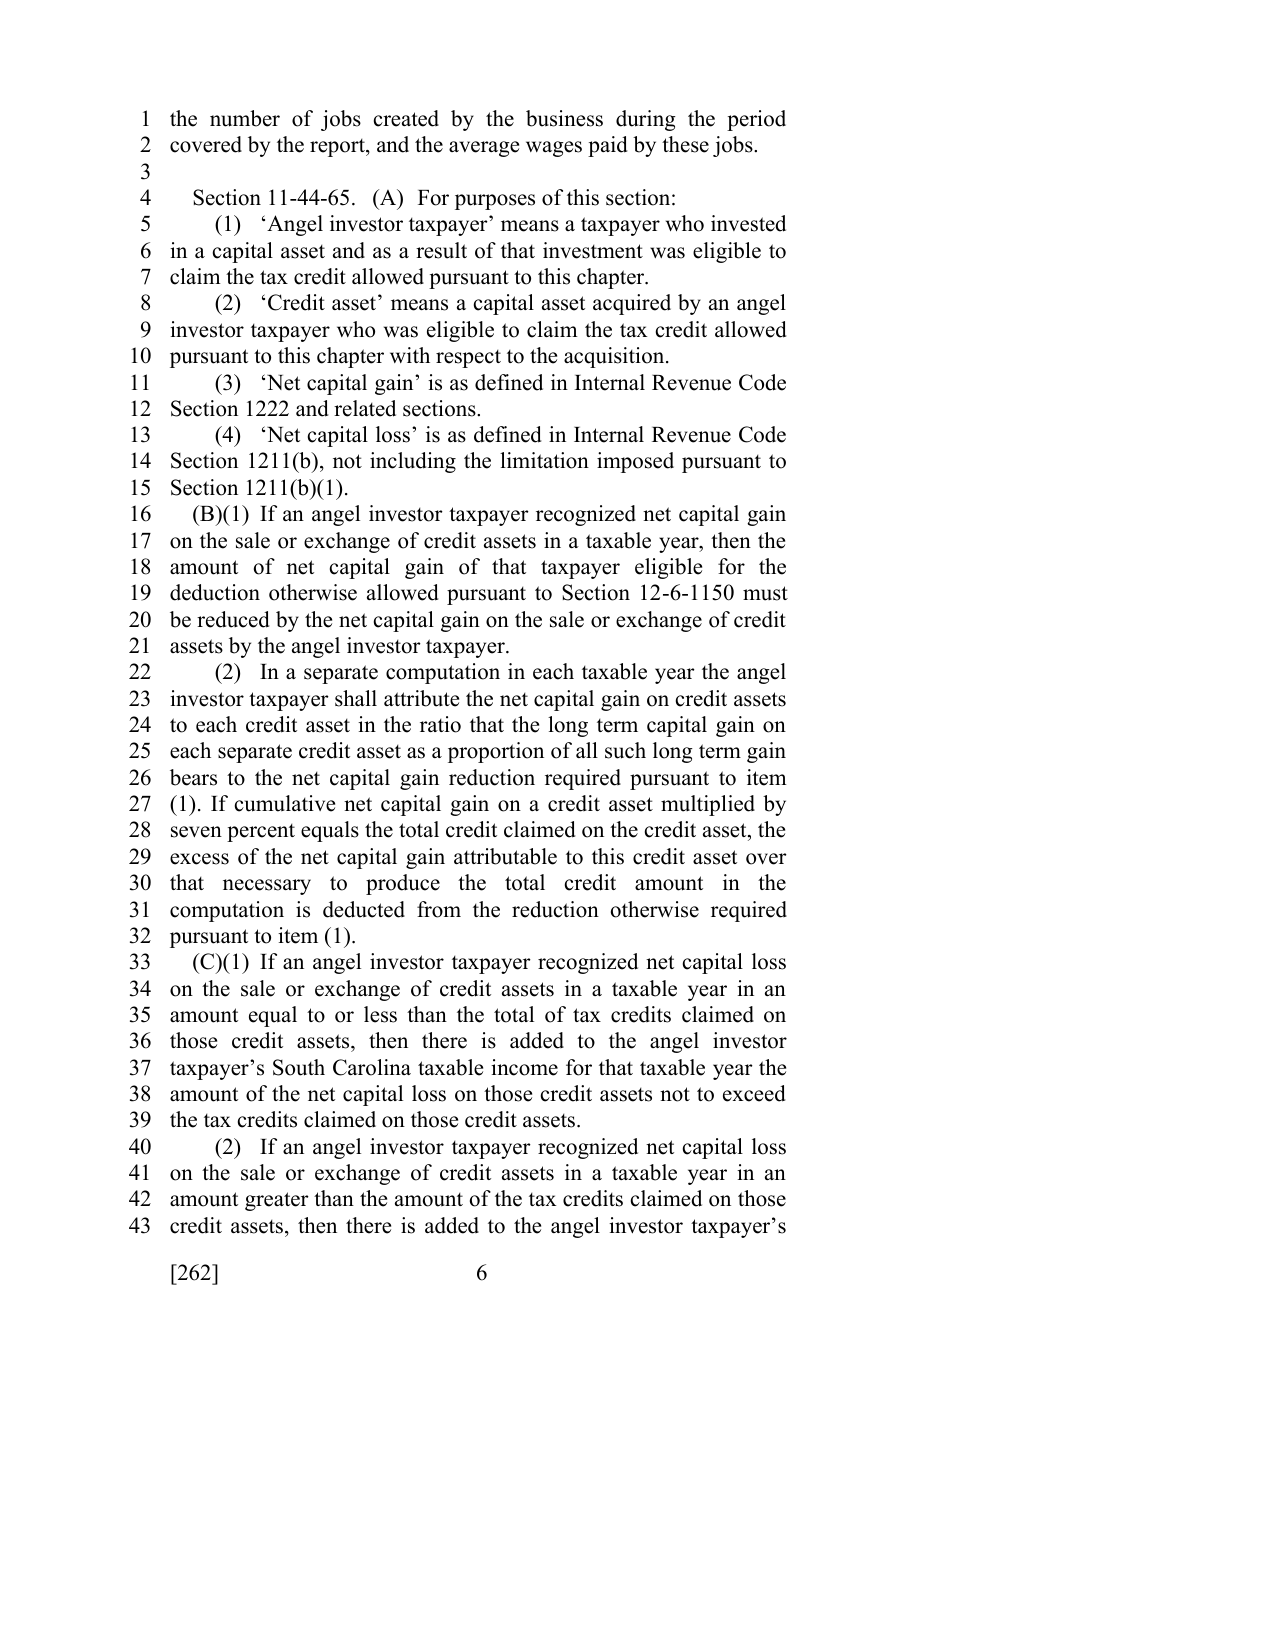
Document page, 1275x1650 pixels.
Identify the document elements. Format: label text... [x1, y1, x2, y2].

text (C)(1) If an angel investor taxpayer recognized net capital loss on the sale or exchange of credit assets in a taxable year in an amount equal to or less than the total of tax credits claimed on those credit assets, then there is added to the angel investor taxpayer’s South Carolina taxable income for that taxable year the amount of the net capital loss on those credit assets not to exceed the tax credits claimed on those credit assets. [169, 948, 787, 1133]
text (1) ‘Angel investor taxpayer’ means a taxpayer who invested in a capital asset and as a result of that investment was eligible to claim the tax credit allowed pursuant to this chapter. [169, 210, 787, 289]
text (3) ‘Net capital gain’ is as defined in Internal Revenue Code Section 1222 and related sections. [169, 368, 787, 421]
text (B)(1) If an angel investor taxpayer recognized net capital gain on the sale or exchange of credit assets in a taxable year, then the amount of net capital gain of that taxpayer eligible for the deduction otherwise allowed pursuant to Section 12-6-1150 must be reduced by the net capital gain on the sale or exchange of credit assets by the angel investor taxpayer. [169, 500, 787, 658]
text (2) In a separate computation in each taxable year the angel investor taxpayer shall attribute the net capital gain on credit assets to each credit asset in the ratio that the long term capital gain on each separate credit asset as a proportion of all such long term gain bears to the net capital gain reduction required pursuant to item (1). If cumulative net capital gain on a credit asset multiplied by seven percent equals the total credit claimed on the credit asset, the excess of the net capital gain attributable to this credit asset over that necessary to produce the total credit amount in the computation is deducted from the reduction otherwise required pursuant to item (1). [169, 658, 787, 948]
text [169, 105, 787, 158]
text Section 11-44-65. (A) For purposes of this section: [169, 184, 787, 210]
text (2) ‘Credit asset’ means a capital asset acquired by an angel investor taxpayer who was eligible to claim the tax credit allowed pursuant to this chapter with respect to the acquisition. [169, 289, 787, 368]
text (4) ‘Net capital loss’ is as defined in Internal Revenue Code Section 1211(b), not including the limitation imposed pursuant to Section 1211(b)(1). [169, 421, 787, 500]
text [169, 1133, 787, 1238]
